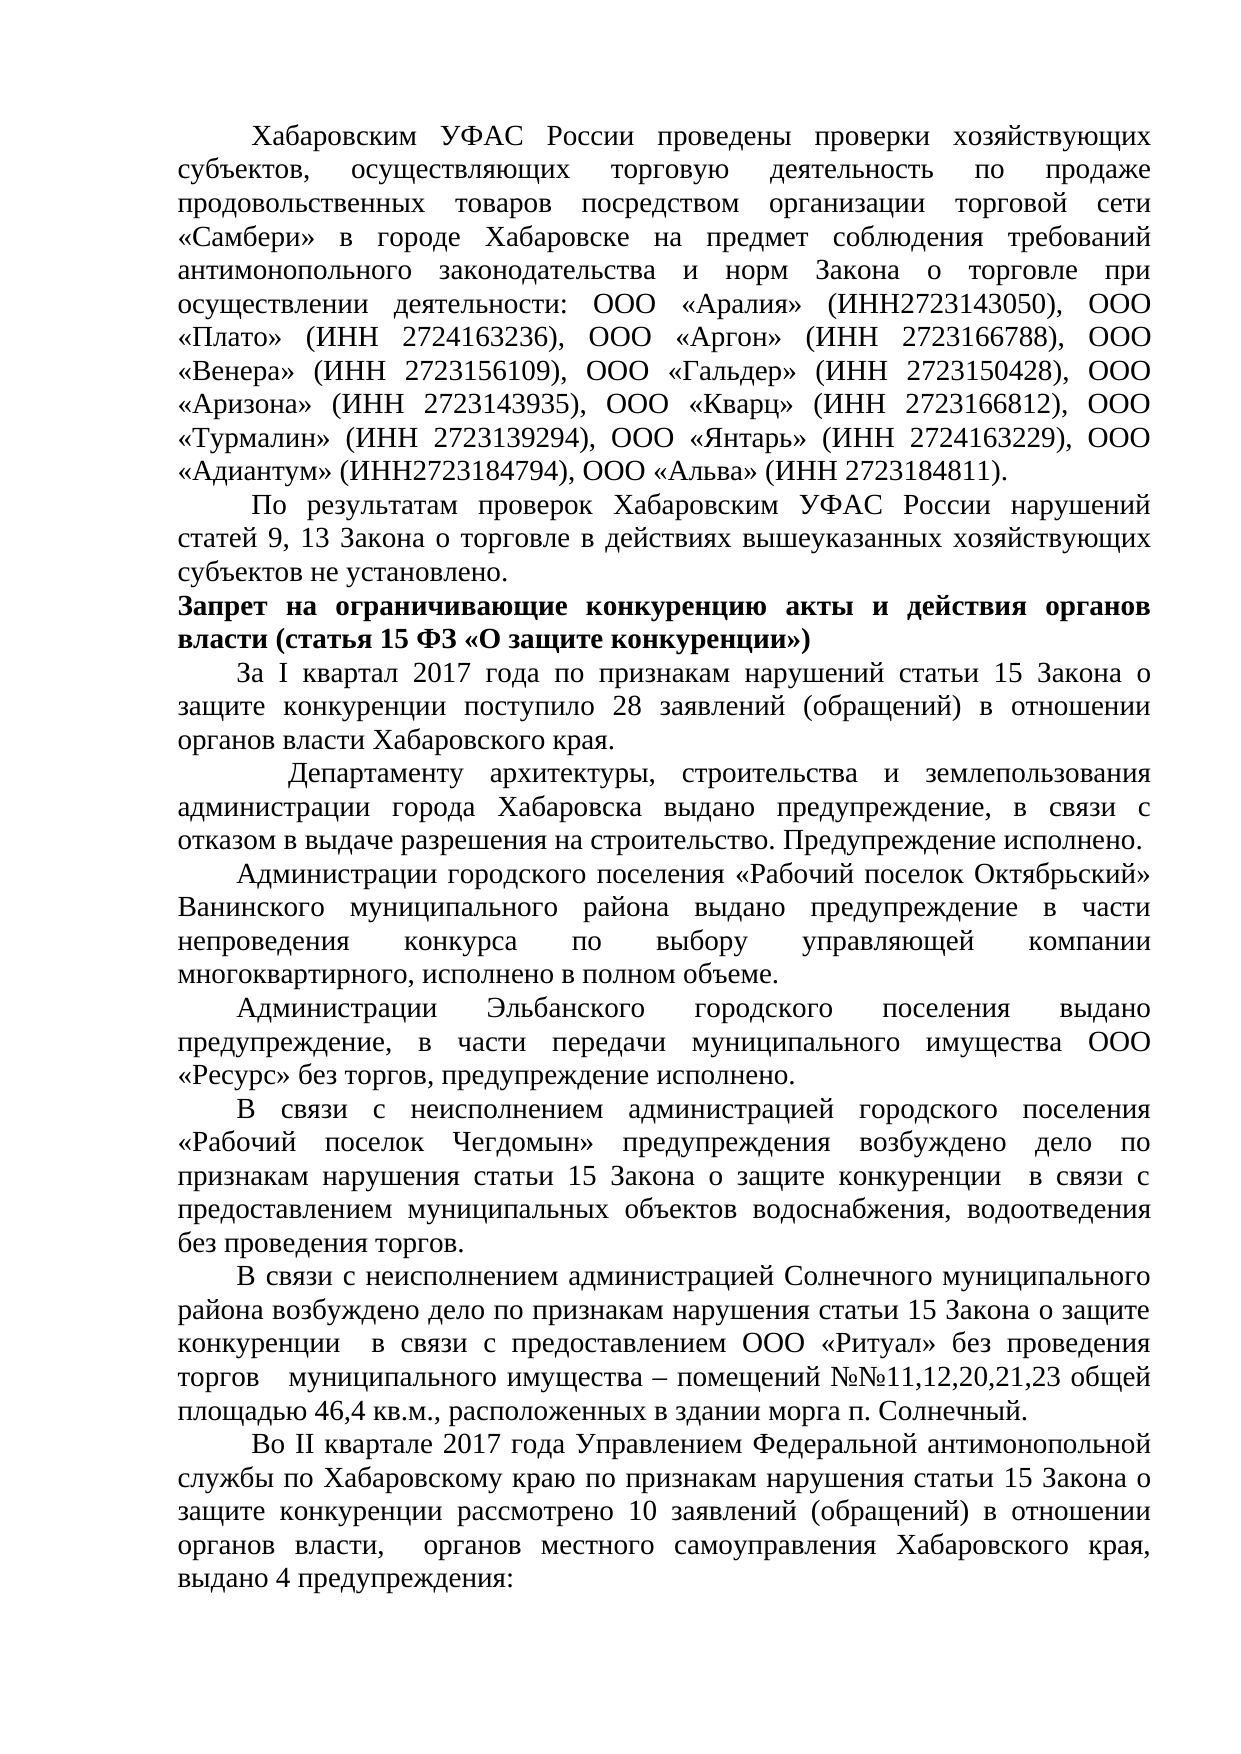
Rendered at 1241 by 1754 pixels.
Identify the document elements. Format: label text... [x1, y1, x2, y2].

text Хабаровским УФАС России проведены проверки хозяйствующих субъектов, осуществляющих торговую деятельность по продаже продовольственных товаров посредством организации торговой сети «Самбери» в городе Хабаровске на предмет соблюдения требований антимонопольного законодательства и норм Закона о торговле при осуществлении деятельности: ООО «Аралия» (ИНН2723143050), ООО «Плато» (ИНН 2724163236), ООО «Аргон» (ИНН 2723166788), ООО «Венера» (ИНН 2723156109), ООО «Гальдер» (ИНН 2723150428), ООО «Аризона» (ИНН 2723143935), ООО «Кварц» (ИНН 2723166812), ООО «Турмалин» (ИНН 2723139294), ООО «Янтарь» (ИНН 2724163229), ООО «Адиантум» (ИНН2723184794), ООО «Альва» (ИНН 2723184811). [177, 118, 1152, 487]
text В связи с неисполнением администрацией Солнечного муниципального района возбуждено дело по признакам нарушения статьи 15 Закона о защите конкуренции в связи с предоставлением ООО «Ритуал» без проведения торгов муниципального имущества – помещений №№11,12,20,21,23 общей площадью 46,4 кв.м., расположенных в здании морга п. Солнечный. [177, 1258, 1152, 1426]
text По результатам проверок Хабаровским УФАС России нарушений статей 9, 13 Закона о торговле в действиях вышеуказанных хозяйствующих субъектов не установлено. [177, 487, 1152, 588]
text В связи с неисполнением администрацией городского поселения «Рабочий поселок Чегдомын» предупреждения возбуждено дело по признакам нарушения статьи 15 Закона о защите конкуренции в связи с предоставлением муниципальных объектов водоснабжения, водоотведения без проведения торгов. [177, 1091, 1152, 1258]
text Департаменту архитектуры, строительства и землепользования администрации города Хабаровска выдано предупреждение, в связи с отказом в выдаче разрешения на строительство. Предупреждение исполнено. [177, 755, 1152, 856]
text Администрации Эльбанского городского поселения выдано предупреждение, в части передачи муниципального имущества ООО «Ресурс» без торгов, предупреждение исполнено. [177, 990, 1152, 1091]
text Во II квартале 2017 года Управлением Федеральной антимонопольной службы по Хабаровскому краю по признакам нарушения статьи 15 Закона о защите конкуренции рассмотрено 10 заявлений (обращений) в отношении органов власти, органов местного самоуправления Хабаровского края, выдано 4 предупреждения: [177, 1426, 1152, 1594]
text За I квартал 2017 года по признакам нарушений статьи 15 Закона о защите конкуренции поступило 28 заявлений (обращений) в отношении органов власти Хабаровского края. [177, 655, 1152, 755]
text Администрации городского поселения «Рабочий поселок Октябрьский» Ванинского муниципального района выдано предупреждение в части непроведения конкурса по выбору управляющей компании многоквартирного, исполнено в полном объеме. [177, 856, 1152, 990]
text Запрет на ограничивающие конкуренцию акты и действия органов власти (статья 15 ФЗ «О защите конкуренции») [177, 588, 1152, 655]
